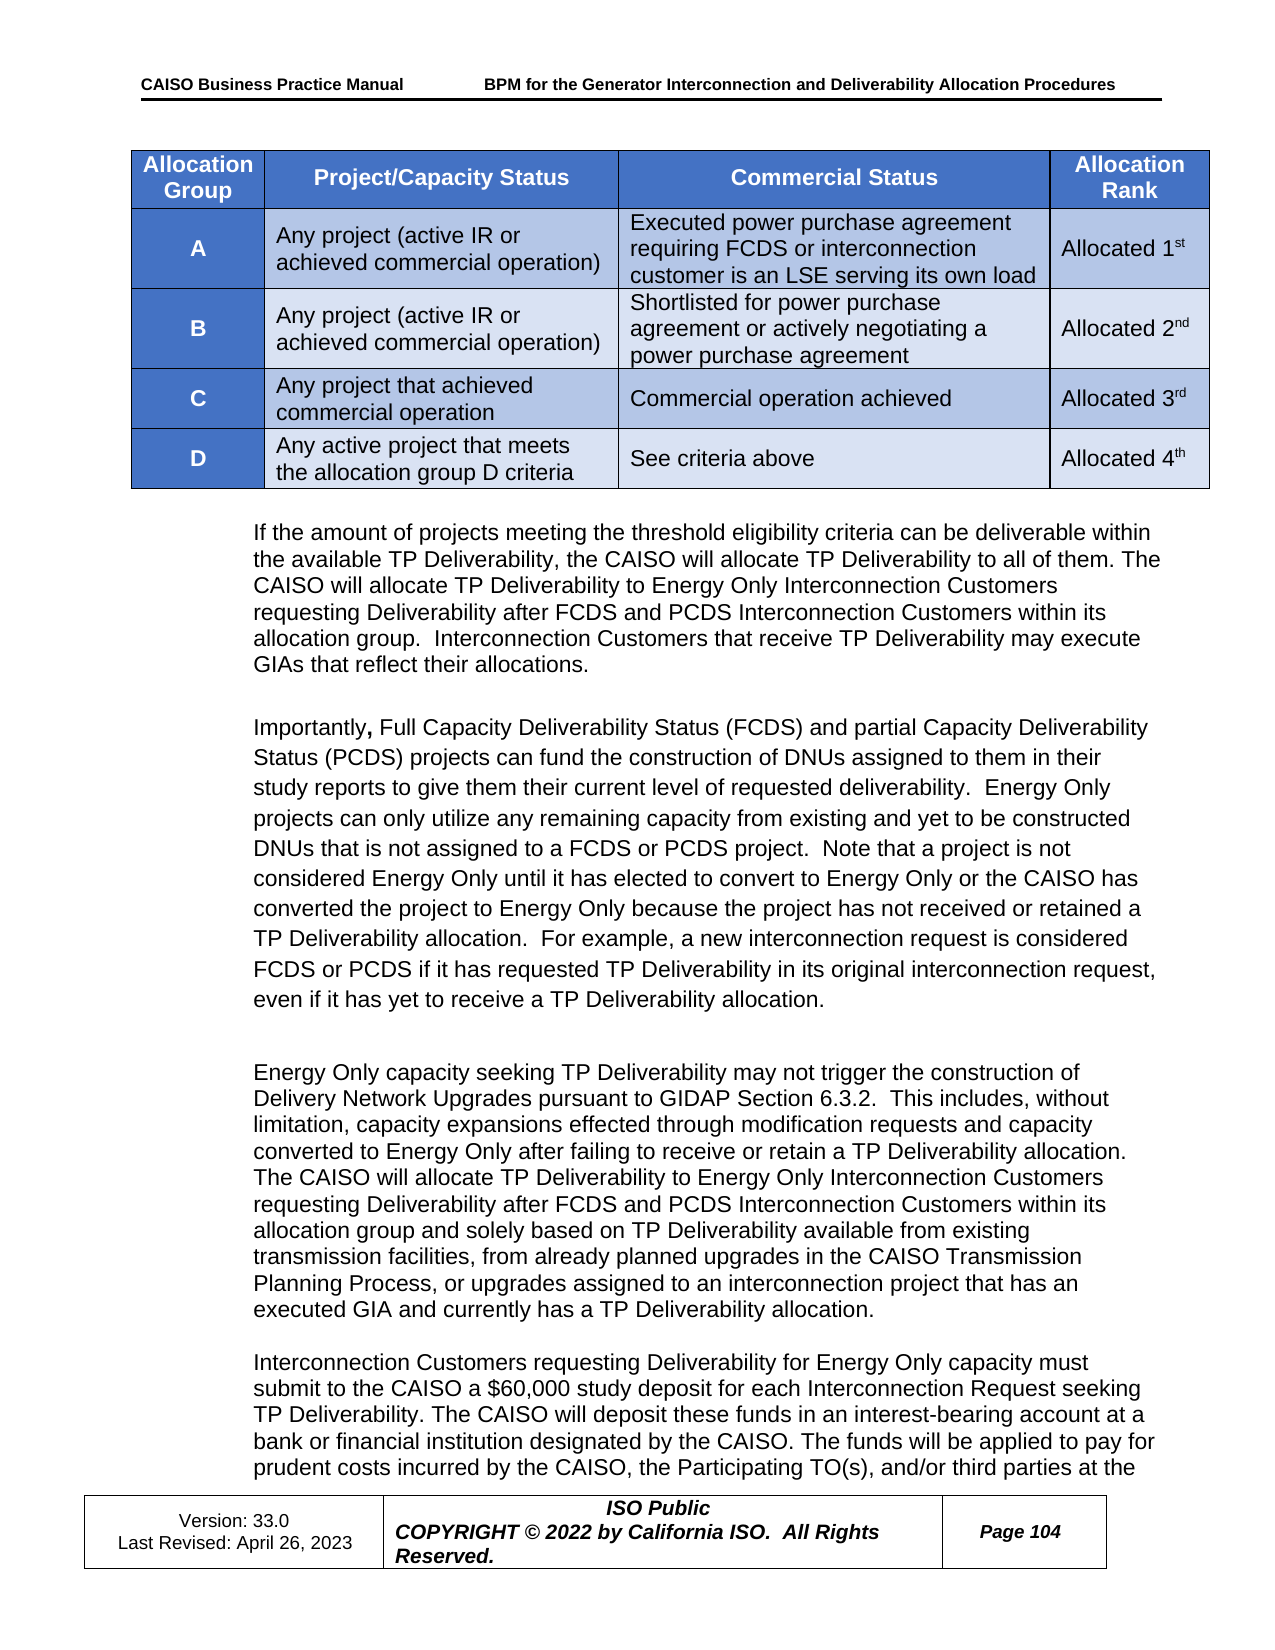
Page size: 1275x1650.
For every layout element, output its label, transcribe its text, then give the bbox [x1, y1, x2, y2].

table_cell Any project that achieved commercial operation [265, 369, 618, 428]
text If the amount of projects meeting the threshold eligibility criteria can be deliverable within the available TP Deliverability, the CAISO will allocate TP Deliverability to all of them. The CAISO will allocate TP Deliverability to Energy Only Interconnection Customers requesting Deliverability after FCDS and PCDS Interconnection Customers within its allocation group. Interconnection Customers that receive TP Deliverability may execute GIAs that reflect their allocations. [253, 519, 1162, 677]
text Importantly, Full Capacity Deliverability Status (FCDS) and partial Capacity Deliverability Status (PCDS) projects can fund the construction of DNUs assigned to them in their study reports to give them their current level of requested deliverability. Energy Only projects can only utilize any remaining capacity from existing and yet to be constructed DNUs that is not assigned to a FCDS or PCDS project. Note that a project is not considered Energy Only until it has elected to convert to Energy Only or the CAISO has converted the project to Energy Only because the project has not received or retained a TP Deliverability allocation. For example, a new interconnection request is considered FCDS or PCDS if it has requested TP Deliverability in its original interconnection request, even if it has yet to receive a TP Deliverability allocation. [253, 714, 1162, 1012]
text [253, 1349, 1162, 1480]
table_cell See criteria above [619, 429, 1049, 488]
table_cell Any project (active IR or achieved commercial operation) [265, 209, 618, 288]
table_cell Any active project that meets the allocation group D criteria [265, 429, 618, 488]
table_cell Any project (active IR or achieved commercial operation) [265, 289, 618, 368]
table_cell Commercial operation achieved [619, 369, 1049, 428]
table_cell Allocated 1st [1051, 209, 1209, 288]
table_header Commercial Status [619, 151, 1049, 208]
table_header Project/Capacity Status [265, 151, 618, 208]
table_cell Allocated 4th [1051, 429, 1209, 488]
table_cell Executed power purchase agreement requiring FCDS or interconnection customer is an LSE serving its own load [619, 209, 1049, 288]
table_header Allocation Group [132, 151, 264, 208]
table_cell A [132, 209, 264, 288]
table_cell Allocated 2nd [1051, 289, 1209, 368]
table_header Allocation Rank [1051, 151, 1209, 208]
table_cell D [132, 429, 264, 488]
table_cell B [132, 289, 264, 368]
table_cell C [132, 369, 264, 428]
table_cell Shortlisted for power purchase agreement or actively negotiating a power purchase agreement [619, 289, 1049, 368]
text Energy Only capacity seeking TP Deliverability may not trigger the construction of Delivery Network Upgrades pursuant to GIDAP Section 6.3.2. This includes, without limitation, capacity expansions effected through modification requests and capacity converted to Energy Only after failing to receive or retain a TP Deliverability allocation. The CAISO will allocate TP Deliverability to Energy Only Interconnection Customers requesting Deliverability after FCDS and PCDS Interconnection Customers within its allocation group and solely based on TP Deliverability available from existing transmission facilities, from already planned upgrades in the CAISO Transmission Planning Process, or upgrades assigned to an interconnection project that has an executed GIA and currently has a TP Deliverability allocation. [253, 1059, 1162, 1322]
table_cell Allocated 3rd [1051, 369, 1209, 428]
